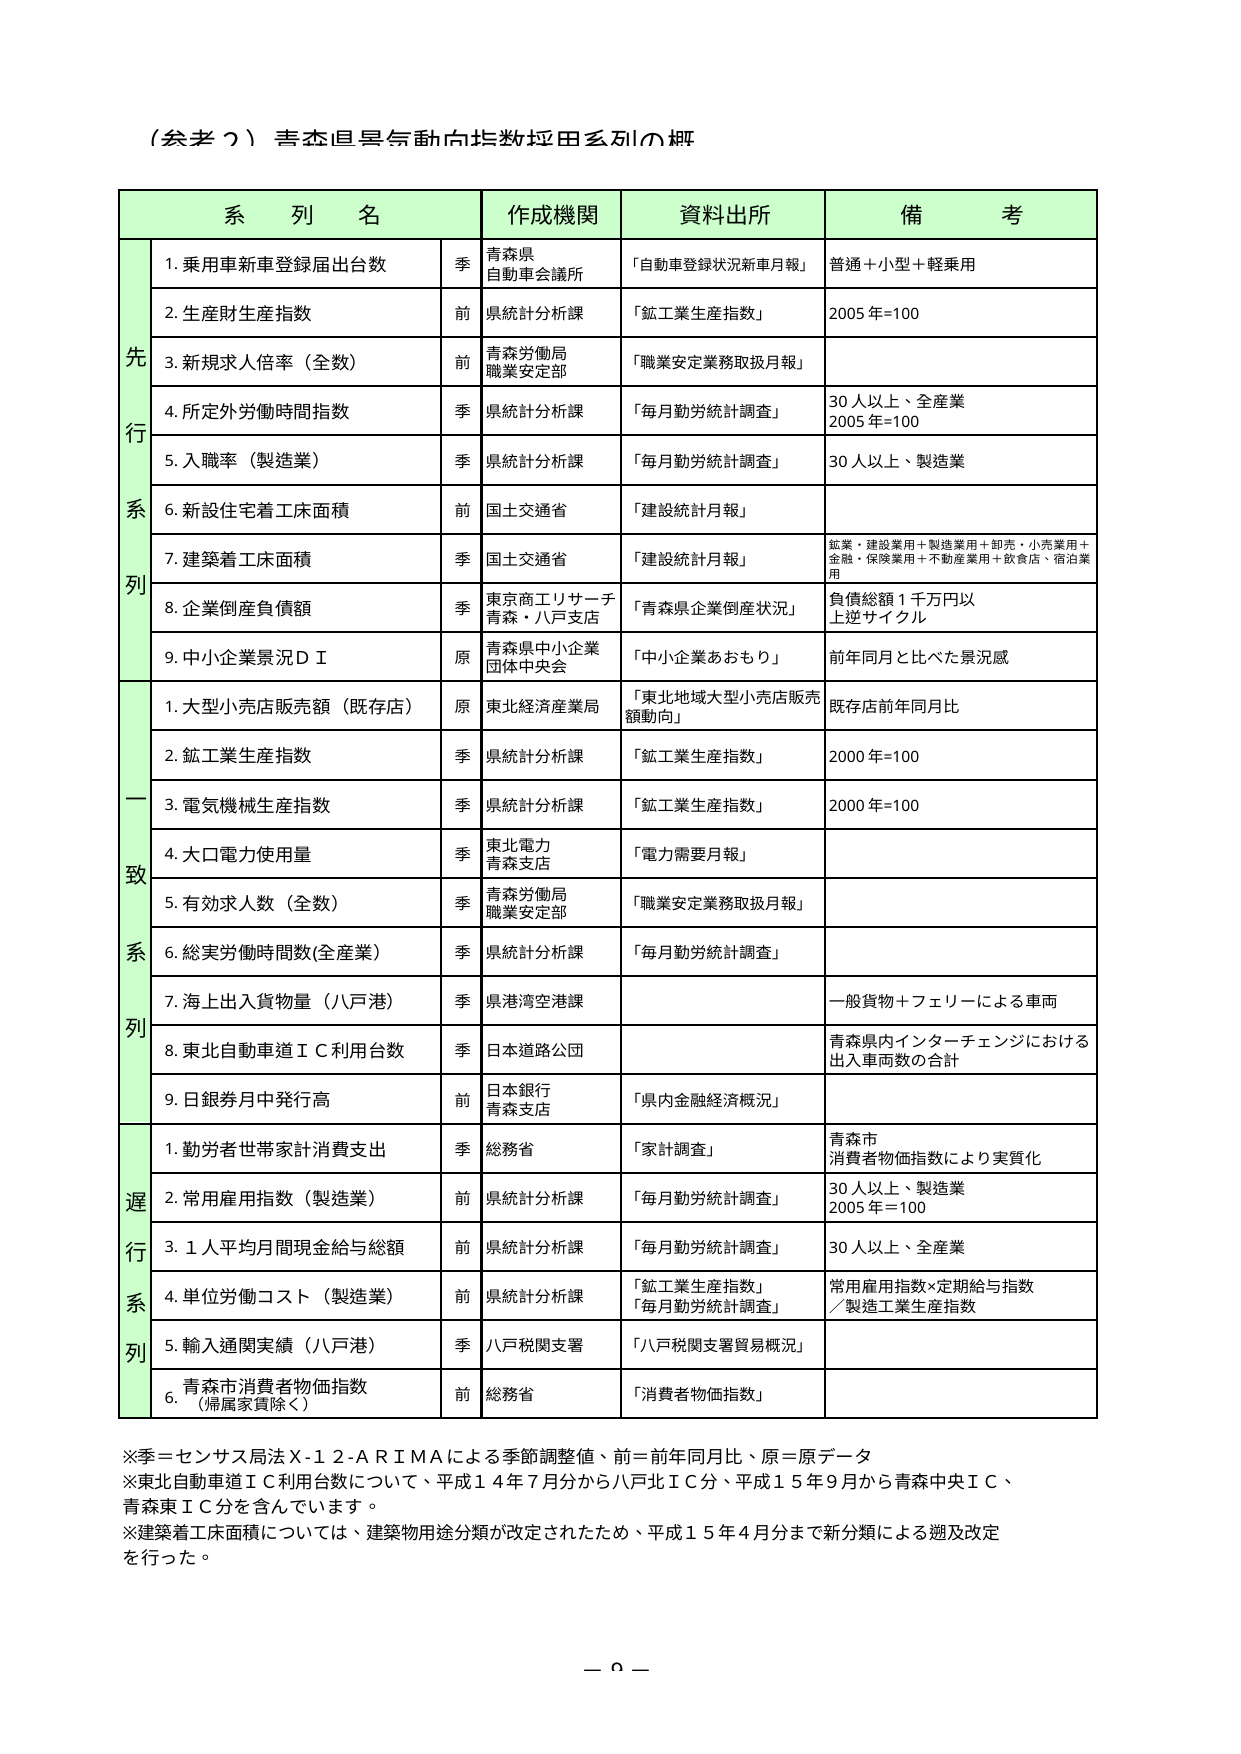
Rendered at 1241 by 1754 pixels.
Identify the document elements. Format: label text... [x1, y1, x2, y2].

table_cell 季 [442, 731, 480, 778]
table_cell 県統計分析課 [483, 436, 620, 483]
table_cell 季 [442, 535, 480, 582]
table_cell 「東北地域大型小売店販売額動向」 [622, 682, 824, 729]
table_cell 「八戸税関支署貿易概況」 [622, 1321, 824, 1368]
table_cell 「県内金融経済概況」 [622, 1075, 824, 1122]
table_cell 「鉱工業生産指数」 「毎月勤労統計調査」 [622, 1272, 824, 1319]
table_cell 「毎月勤労統計調査」 [622, 387, 824, 434]
table_cell 「鉱工業生産指数」 [622, 731, 824, 778]
table_cell 季 [442, 1125, 480, 1172]
table_cell 「鉱工業生産指数」 [622, 781, 824, 828]
table_cell 30人以上、製造業 [826, 436, 1096, 483]
table_cell [826, 1321, 1096, 1368]
table_cell 国土交通省 [483, 486, 620, 532]
table_cell 前 [442, 1075, 480, 1122]
table_cell 9. 中小企業景況ＤＩ [152, 633, 440, 680]
table_header 資料出所 [622, 191, 824, 238]
table_cell 2. 常用雇用指数（製造業） [152, 1174, 440, 1221]
table_cell 日本道路公団 [483, 1026, 620, 1073]
table_cell 遅行系列 [120, 1125, 150, 1417]
table_cell 常用雇用指数×定期給与指数 ／製造工業生産指数 [826, 1272, 1096, 1319]
table_cell 2000年=100 [826, 731, 1096, 778]
table_cell 5. 輸入通関実績（八戸港） [152, 1321, 440, 1368]
table_cell 八戸税関支署 [483, 1321, 620, 1368]
table_cell 「毎月勤労統計調査」 [622, 1174, 824, 1221]
table_cell [622, 1026, 824, 1073]
table_cell 1. 乗用車新車登録届出台数 [152, 240, 440, 287]
table_cell 前 [442, 1370, 480, 1417]
table_cell 県統計分析課 [483, 387, 620, 434]
table_cell 季 [442, 387, 480, 434]
table_cell 普通＋小型＋軽乗用 [826, 240, 1096, 287]
table_cell 「鉱工業生産指数」 [622, 289, 824, 336]
table_cell 原 [442, 633, 480, 680]
table_cell 青森県 自動車会議所 [483, 240, 620, 287]
table_cell 先行系列 [120, 240, 150, 680]
table_cell 「自動車登録状況新車月報」 [622, 240, 824, 287]
table_cell 3. 電気機械生産指数 [152, 781, 440, 828]
table_cell 5. 入職率（製造業） [152, 436, 440, 483]
table_cell 8. 企業倒産負債額 [152, 584, 440, 631]
table_cell [826, 928, 1096, 975]
table_cell 3. 新規求人倍率（全数） [152, 338, 440, 385]
text ※東北自動車道ＩＣ利用台数について、平成１４年７月分から八戸北ＩＣ分、平成１５年９月から青森中央ＩＣ、 青森東ＩＣ分を含んでいます。 [122, 1469, 1067, 1519]
table_cell 「職業安定業務取扱月報」 [622, 879, 824, 926]
table_cell 県統計分析課 [483, 781, 620, 828]
table_cell [826, 338, 1096, 385]
table_cell 前 [442, 1223, 480, 1270]
table_cell 前 [442, 1272, 480, 1319]
table_cell 既存店前年同月比 [826, 682, 1096, 729]
table_cell 季 [442, 879, 480, 926]
table_cell 季 [442, 1026, 480, 1073]
table_cell 青森市 消費者物価指数により実質化 [826, 1125, 1096, 1172]
table_cell 日本銀行青森支店 [483, 1075, 620, 1122]
table_cell 前 [442, 338, 480, 385]
table_cell 季 [442, 240, 480, 287]
table_cell 県統計分析課 [483, 731, 620, 778]
table_cell 「毎月勤労統計調査」 [622, 928, 824, 975]
table_cell [622, 977, 824, 1024]
table_cell 「毎月勤労統計調査」 [622, 1223, 824, 1270]
table_header 備 考 [826, 191, 1096, 238]
table_cell 季 [442, 830, 480, 877]
table_cell 負債総額1千万円以上逆サイクル [826, 584, 1096, 631]
table_cell 8. 東北自動車道ＩＣ利用台数 [152, 1026, 440, 1073]
table_cell 季 [442, 928, 480, 975]
table_cell 9. 日銀券月中発行高 [152, 1075, 440, 1122]
table_cell 前 [442, 289, 480, 336]
table_cell 青森県内インターチェンジにおける出入車両数の合計 [826, 1026, 1096, 1073]
table_cell 4. 単位労働コスト（製造業） [152, 1272, 440, 1319]
table_cell 「建設統計月報」 [622, 535, 824, 582]
table_cell 東京商工リサーチ青森・八戸支店 [483, 584, 620, 631]
table_cell 「建設統計月報」 [622, 486, 824, 532]
table_cell 30人以上、全産業 [826, 1223, 1096, 1270]
table_cell 2. 生産財生産指数 [152, 289, 440, 336]
table_cell 2005年=100 [826, 289, 1096, 336]
table_cell 季 [442, 584, 480, 631]
table_cell 鉱業・建設業用＋製造業用＋卸売・小売業用＋ 金融・保険業用＋不動産業用＋飲食店、宿泊業用 [826, 535, 1096, 582]
table_cell 「消費者物価指数」 [622, 1370, 824, 1417]
table_cell 「毎月勤労統計調査」 [622, 436, 824, 483]
table_cell [826, 830, 1096, 877]
table_cell 「電力需要月報」 [622, 830, 824, 877]
table_cell 「家計調査」 [622, 1125, 824, 1172]
table_cell 一致系列 [120, 682, 150, 1122]
table_cell 4. 大口電力使用量 [152, 830, 440, 877]
table_cell 7. 海上出入貨物量（八戸港） [152, 977, 440, 1024]
text ※建築着工床面積については、建築物用途分類が改定されたため、平成１５年４月分まで新分類による遡及改定 を行った。 [122, 1520, 1048, 1570]
table_cell 県統計分析課 [483, 1223, 620, 1270]
table_cell 県港湾空港課 [483, 977, 620, 1024]
table_cell 7. 建築着工床面積 [152, 535, 440, 582]
table_cell [826, 1075, 1096, 1122]
table_cell 1. 勤労者世帯家計消費支出 [152, 1125, 440, 1172]
table_cell 4. 所定外労働時間指数 [152, 387, 440, 434]
table_cell 「中小企業あおもり」 [622, 633, 824, 680]
text ※季＝センサス局法Ｘ-１２-ＡＲＩＭＡによる季節調整値、前＝前年同月比、原＝原データ [122, 1444, 1142, 1468]
table_cell 県統計分析課 [483, 1272, 620, 1319]
table_cell 県統計分析課 [483, 928, 620, 975]
table_cell 総務省 [483, 1370, 620, 1417]
table_cell 青森県中小企業団体中央会 [483, 633, 620, 680]
table_cell 5. 有効求人数（全数） [152, 879, 440, 926]
table_cell 2000年=100 [826, 781, 1096, 828]
table_cell 総務省 [483, 1125, 620, 1172]
table_cell 青森労働局職業安定部 [483, 338, 620, 385]
table_cell 前 [442, 486, 480, 532]
table_header 作成機関 [483, 191, 620, 238]
table_cell 季 [442, 781, 480, 828]
table_cell 1. 大型小売店販売額（既存店） [152, 682, 440, 729]
table_cell 30人以上、製造業 2005年＝100 [826, 1174, 1096, 1221]
table_cell 県統計分析課 [483, 1174, 620, 1221]
table_cell 2. 鉱工業生産指数 [152, 731, 440, 778]
table_cell 東北経済産業局 [483, 682, 620, 729]
table_cell 県統計分析課 [483, 289, 620, 336]
table_header 系 列 名 [120, 191, 480, 238]
table_cell 「青森県企業倒産状況」 [622, 584, 824, 631]
table_cell 前 [442, 1174, 480, 1221]
table_cell 6. 新設住宅着工床面積 [152, 486, 440, 532]
table_cell 季 [442, 436, 480, 483]
table_cell 季 [442, 1321, 480, 1368]
table_cell 30人以上、全産業 2005年=100 [826, 387, 1096, 434]
table_cell 3. １人平均月間現金給与総額 [152, 1223, 440, 1270]
table_cell 前年同月と比べた景況感 [826, 633, 1096, 680]
table_cell 「職業安定業務取扱月報」 [622, 338, 824, 385]
table_cell 青森労働局職業安定部 [483, 879, 620, 926]
table_cell 6. 総実労働時間数(全産業） [152, 928, 440, 975]
table_cell 6. 青森市消費者物価指数 （帰属家賃除く） [152, 1370, 440, 1417]
table_cell 国土交通省 [483, 535, 620, 582]
table_cell [826, 1370, 1096, 1417]
table_cell 季 [442, 977, 480, 1024]
table_cell 一般貨物＋フェリーによる車両 [826, 977, 1096, 1024]
table_cell 原 [442, 682, 480, 729]
table_cell 東北電力青森支店 [483, 830, 620, 877]
table_cell [826, 486, 1096, 532]
table_cell [826, 879, 1096, 926]
